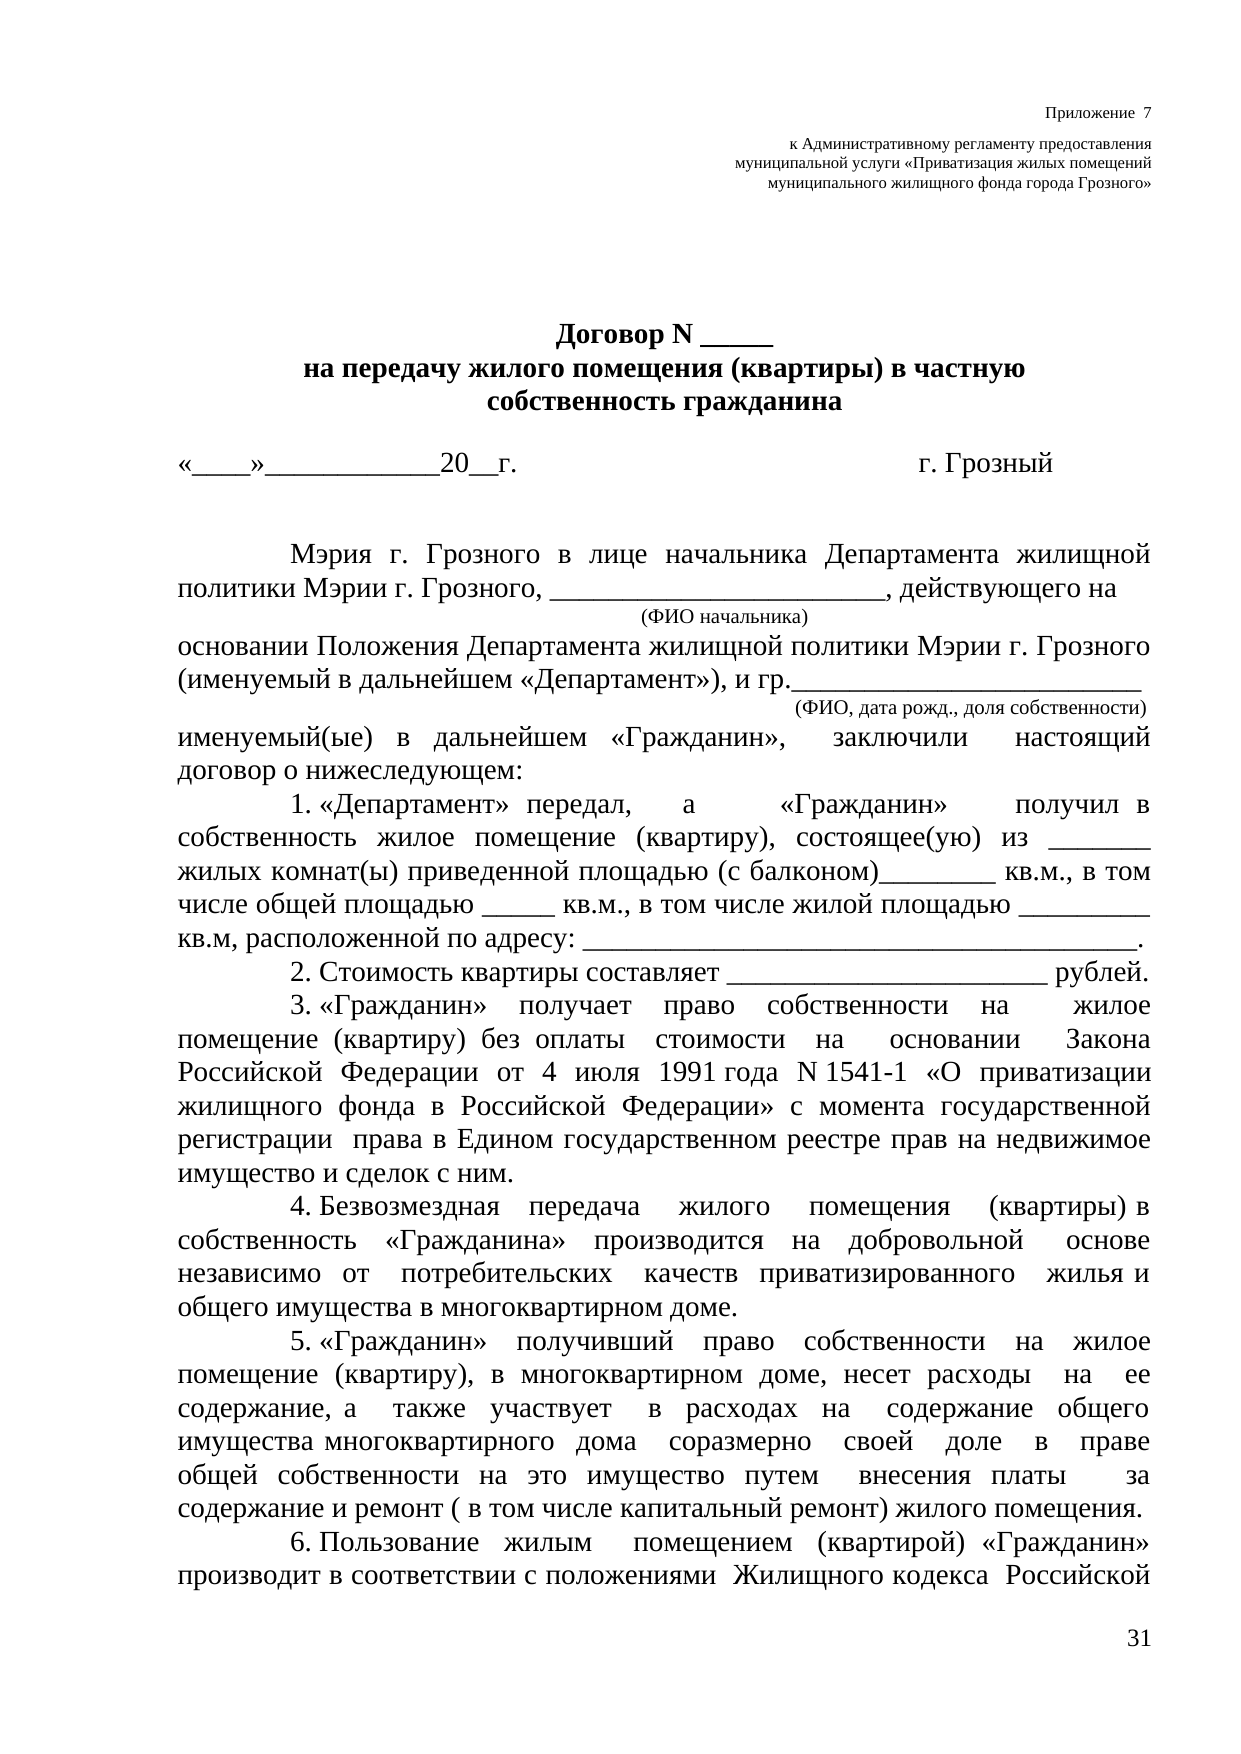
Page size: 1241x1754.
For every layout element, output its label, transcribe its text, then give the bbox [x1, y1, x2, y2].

text собственность гражданина [177, 383, 1152, 417]
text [177, 1524, 1152, 1591]
text к Административному регламенту предоставления муниципальной услуги «Приватизация жилых помещений муниципального жилищного фонда города Грозного» [704, 134, 1152, 192]
text 5. «Гражданин» получивший право собственности на жилое помещение (квартиру), в многоквартирном доме, несет расходы на ее содержание, а также участвует в расходах на содержание общего имущества многоквартирного дома соразмерно своей доле в праве общей собственности на это имущество путем внесения платы за содержание и ремонт ( в том числе капитальный ремонт) жилого помещения. [177, 1323, 1152, 1524]
text (ФИО, дата рожд., доля собственности) [177, 695, 1152, 719]
text 1. «Департамент» передал, а «Гражданин» получил в собственность жилое помещение (квартиру), состоящее(ую) из _______ жилых комнат(ы) приведенной площадью (с балконом)________ кв.м., в том числе общей площадью _____ кв.м., в том числе жилой площадью _________ кв.м, расположенной по адресу: ______________________________________. [177, 786, 1152, 954]
text (ФИО начальника) [177, 604, 1152, 628]
text Мэрия г. Грозного в лице начальника Департамента жилищной политики Мэрии г. Грозного, _______________________, действующего на [177, 537, 1152, 604]
text основании Положения Департамента жилищной политики Мэрии г. Грозного (именуемый в дальнейшем «Департамент»), и гр.________________________ [177, 628, 1152, 695]
text 4. Безвозмездная передача жилого помещения (квартиры) в собственность «Гражданина» производится на добровольной основе независимо от потребительских качеств приватизированного жилья и общего имущества в многоквартирном доме. [177, 1188, 1152, 1323]
text именуемый(ые) в дальнейшем «Гражданин», заключили настоящий договор о нижеследующем: [177, 719, 1152, 786]
text Договор N _____ [177, 316, 1152, 350]
text «____»____________20__г. г. Грозный [177, 446, 1152, 479]
text Приложение 7 [620, 102, 1152, 122]
text 2. Стоимость квартиры составляет ______________________ рублей. [177, 954, 1152, 987]
text 3. «Гражданин» получает право собственности на жилое помещение (квартиру) без оплаты стоимости на основании Закона Российской Федерации от 4 июля 1991 года N 1541-1 «О приватизации жилищного фонда в Российской Федерации» с момента государственной регистрации права в Едином государственном реестре прав на недвижимое имущество и сделок с ним. [177, 987, 1152, 1188]
text на передачу жилого помещения (квартиры) в частную [177, 350, 1152, 383]
